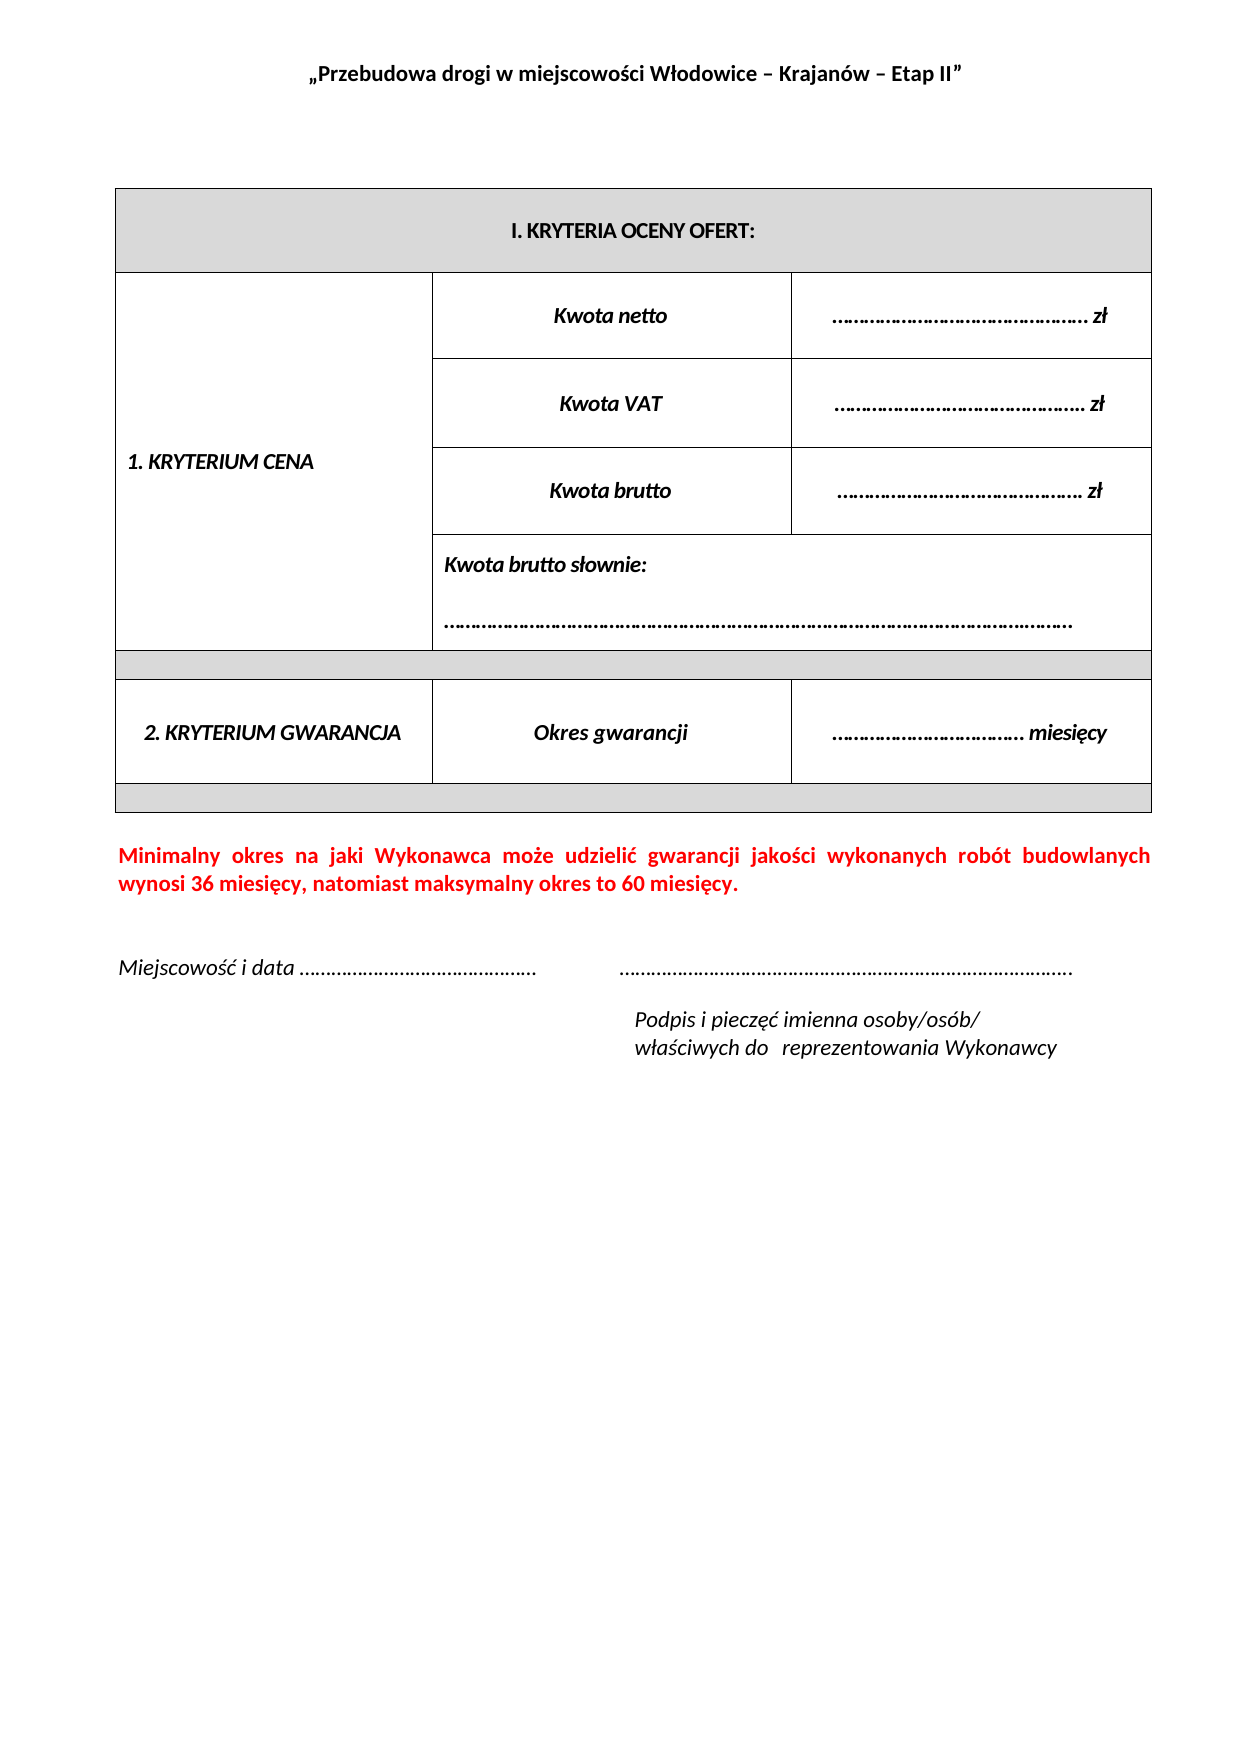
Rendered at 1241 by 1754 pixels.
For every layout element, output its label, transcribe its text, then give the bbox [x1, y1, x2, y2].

table_cell [116, 651, 1151, 679]
table_cell [116, 784, 1151, 812]
text Minimalny okres na jaki Wykonawca może udzielić gwarancji jakości wykonanych robót budowlanych wynosi 36 miesięcy, natomiast maksymalny okres to 60 miesięcy. [118, 841, 1152, 897]
table_cell Kwota brutto słownie: ……………………………………………………………………………………………….……… [433, 535, 1151, 650]
text Podpis i pieczęć imienna osoby/osób/ [634, 981, 1152, 1033]
table_header I. KRYTERIA OCENY OFERT: [116, 189, 1151, 272]
text właściwych do reprezentowania Wykonawcy [634, 1033, 1152, 1061]
table_cell Kwota brutto [433, 448, 791, 534]
table_cell ……………………………… miesięcy [792, 680, 1151, 783]
table_cell Kwota netto [433, 273, 791, 358]
table_cell Kwota VAT [433, 359, 791, 447]
table_cell 1. KRYTERIUM CENA [116, 273, 432, 650]
table_cell 2. KRYTERIUM GWARANCJA [116, 680, 432, 783]
text Miejscowość i data ……………………………………… ………………………………………………………………………….. [118, 953, 1152, 981]
table_cell ……………………………………….. zł [792, 359, 1151, 447]
table_cell ………………………………………. zł [792, 448, 1151, 534]
table_cell Okres gwarancji [433, 680, 791, 783]
table_cell ………………………………………… zł [792, 273, 1151, 358]
